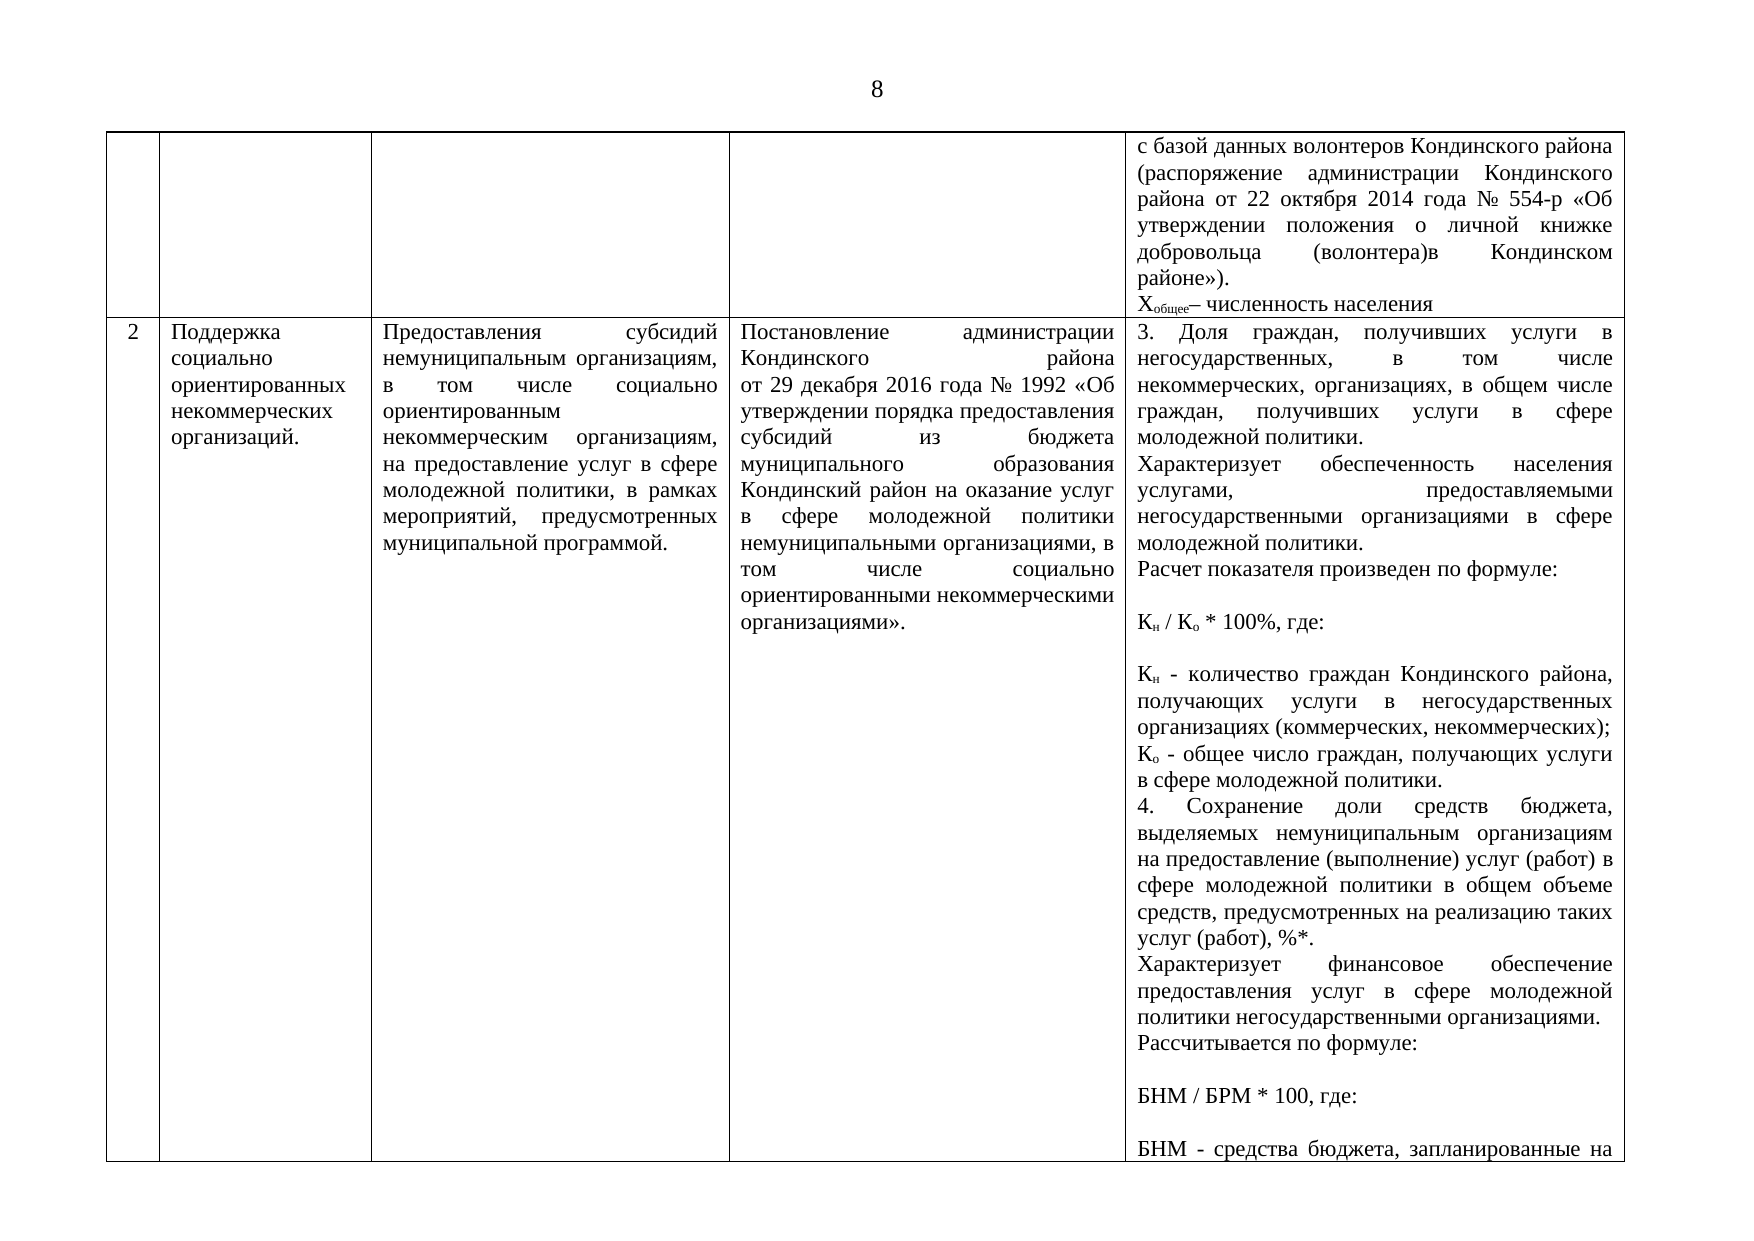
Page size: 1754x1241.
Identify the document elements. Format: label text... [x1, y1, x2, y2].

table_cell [1126, 318, 1624, 1161]
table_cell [160, 133, 371, 317]
table_cell 2 [107, 318, 159, 1161]
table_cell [730, 318, 1125, 1161]
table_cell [372, 133, 729, 317]
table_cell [372, 318, 729, 1161]
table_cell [160, 318, 371, 1161]
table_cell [1126, 133, 1624, 317]
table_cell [730, 133, 1125, 317]
table_cell 1. [107, 133, 159, 317]
